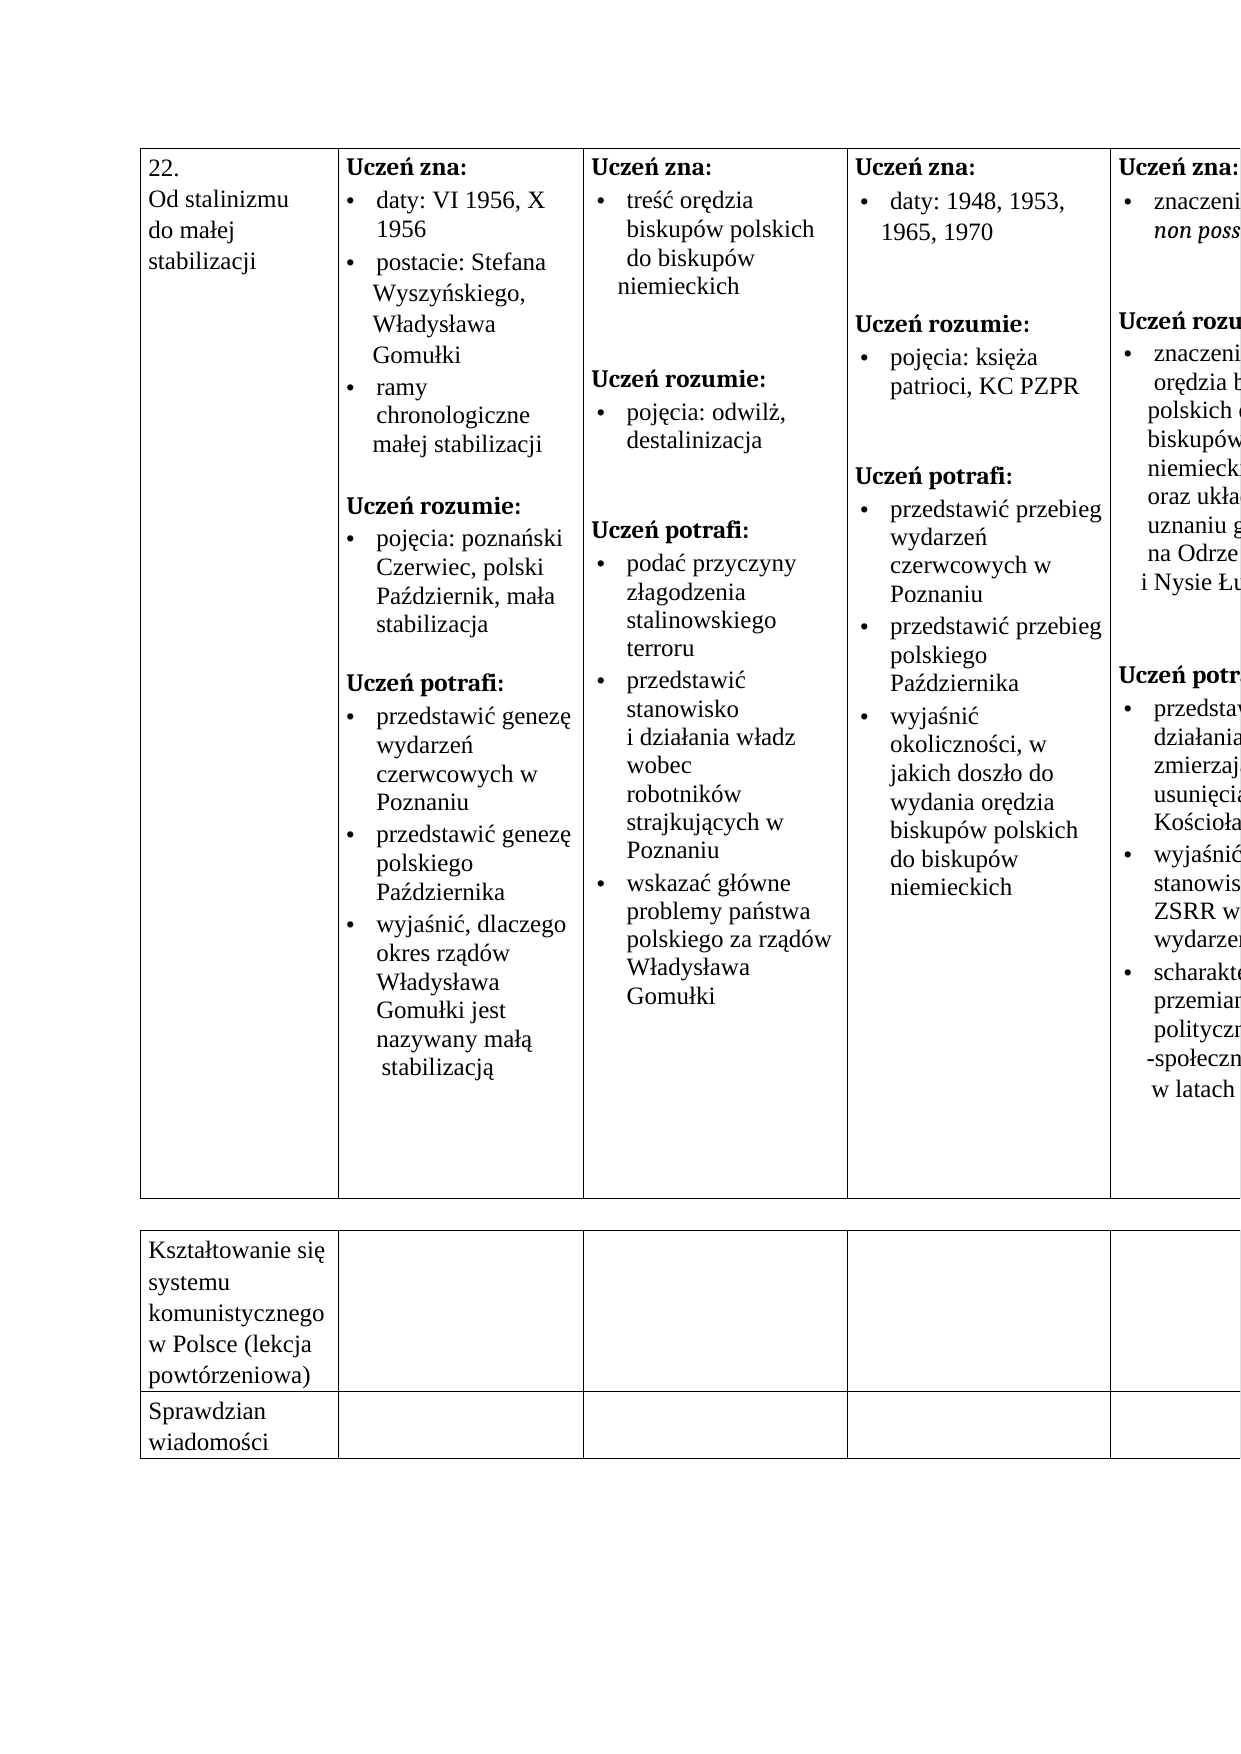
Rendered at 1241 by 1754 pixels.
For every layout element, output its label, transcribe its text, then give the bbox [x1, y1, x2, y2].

table_header [584, 1231, 847, 1391]
table_header 22. Od stalinizmu do małej stabilizacji [141, 149, 338, 1198]
table_cell [584, 1392, 847, 1458]
table_cell Sprawdzian wiadomości [141, 1392, 338, 1458]
table_cell [339, 1392, 583, 1458]
table_header Uczeń zna: znaczenie słów: non possumus Uczeń rozumie: znaczenie wydania orędzia biskupów polskich do biskupów niemieckich oraz układu o uznaniu granicy na Odrze i Nysie Łużyckiej Uczeń potrafi: przedstawić działania władz zmierzające do usunięcia wpływów Kościoła w Polsce wyjaśnić stanowisko władz ZSRR wobec wydarzeń w Polsce scharakteryzować przemiany polityczno- -społeczne w Polsce w latach 1957–1970 [1111, 149, 1240, 1198]
table_header Kształtowanie się systemu komunistycznego w Polsce (lekcja powtórzeniowa) [141, 1231, 338, 1391]
table_header Uczeń zna: daty: 1948, 1953, 1965, 1970 Uczeń rozumie: pojęcia: księża patrioci, KC PZPR Uczeń potrafi: przedstawić przebieg wydarzeń czerwcowych w Poznaniu przedstawić przebieg polskiego Października wyjaśnić okoliczności, w jakich doszło do wydania orędzia biskupów polskich do biskupów niemieckich [848, 149, 1110, 1198]
table_header Uczeń zna: treść orędzia biskupów polskich do biskupów niemieckich Uczeń rozumie: pojęcia: odwilż, destalinizacja Uczeń potrafi: podać przyczyny złagodzenia stalinowskiego terroru przedstawić stanowisko i działania władz wobec robotników strajkujących w Poznaniu wskazać główne problemy państwa polskiego za rządów Władysława Gomułki [584, 149, 847, 1198]
table_cell [1111, 1392, 1240, 1458]
table_header [339, 1231, 583, 1391]
table_header [848, 1231, 1110, 1391]
table_header Uczeń zna: daty: VI 1956, X 1956 postacie: Stefana Wyszyńskiego, Władysława Gomułki ramy chronologiczne małej stabilizacji Uczeń rozumie: pojęcia: poznański Czerwiec, polski Październik, mała stabilizacja Uczeń potrafi: przedstawić genezę wydarzeń czerwcowych w Poznaniu przedstawić genezę polskiego Października wyjaśnić, dlaczego okres rządów Władysława Gomułki jest nazywany małą stabilizacją [339, 149, 583, 1198]
table_header [1111, 1231, 1240, 1391]
table_cell [848, 1392, 1110, 1458]
